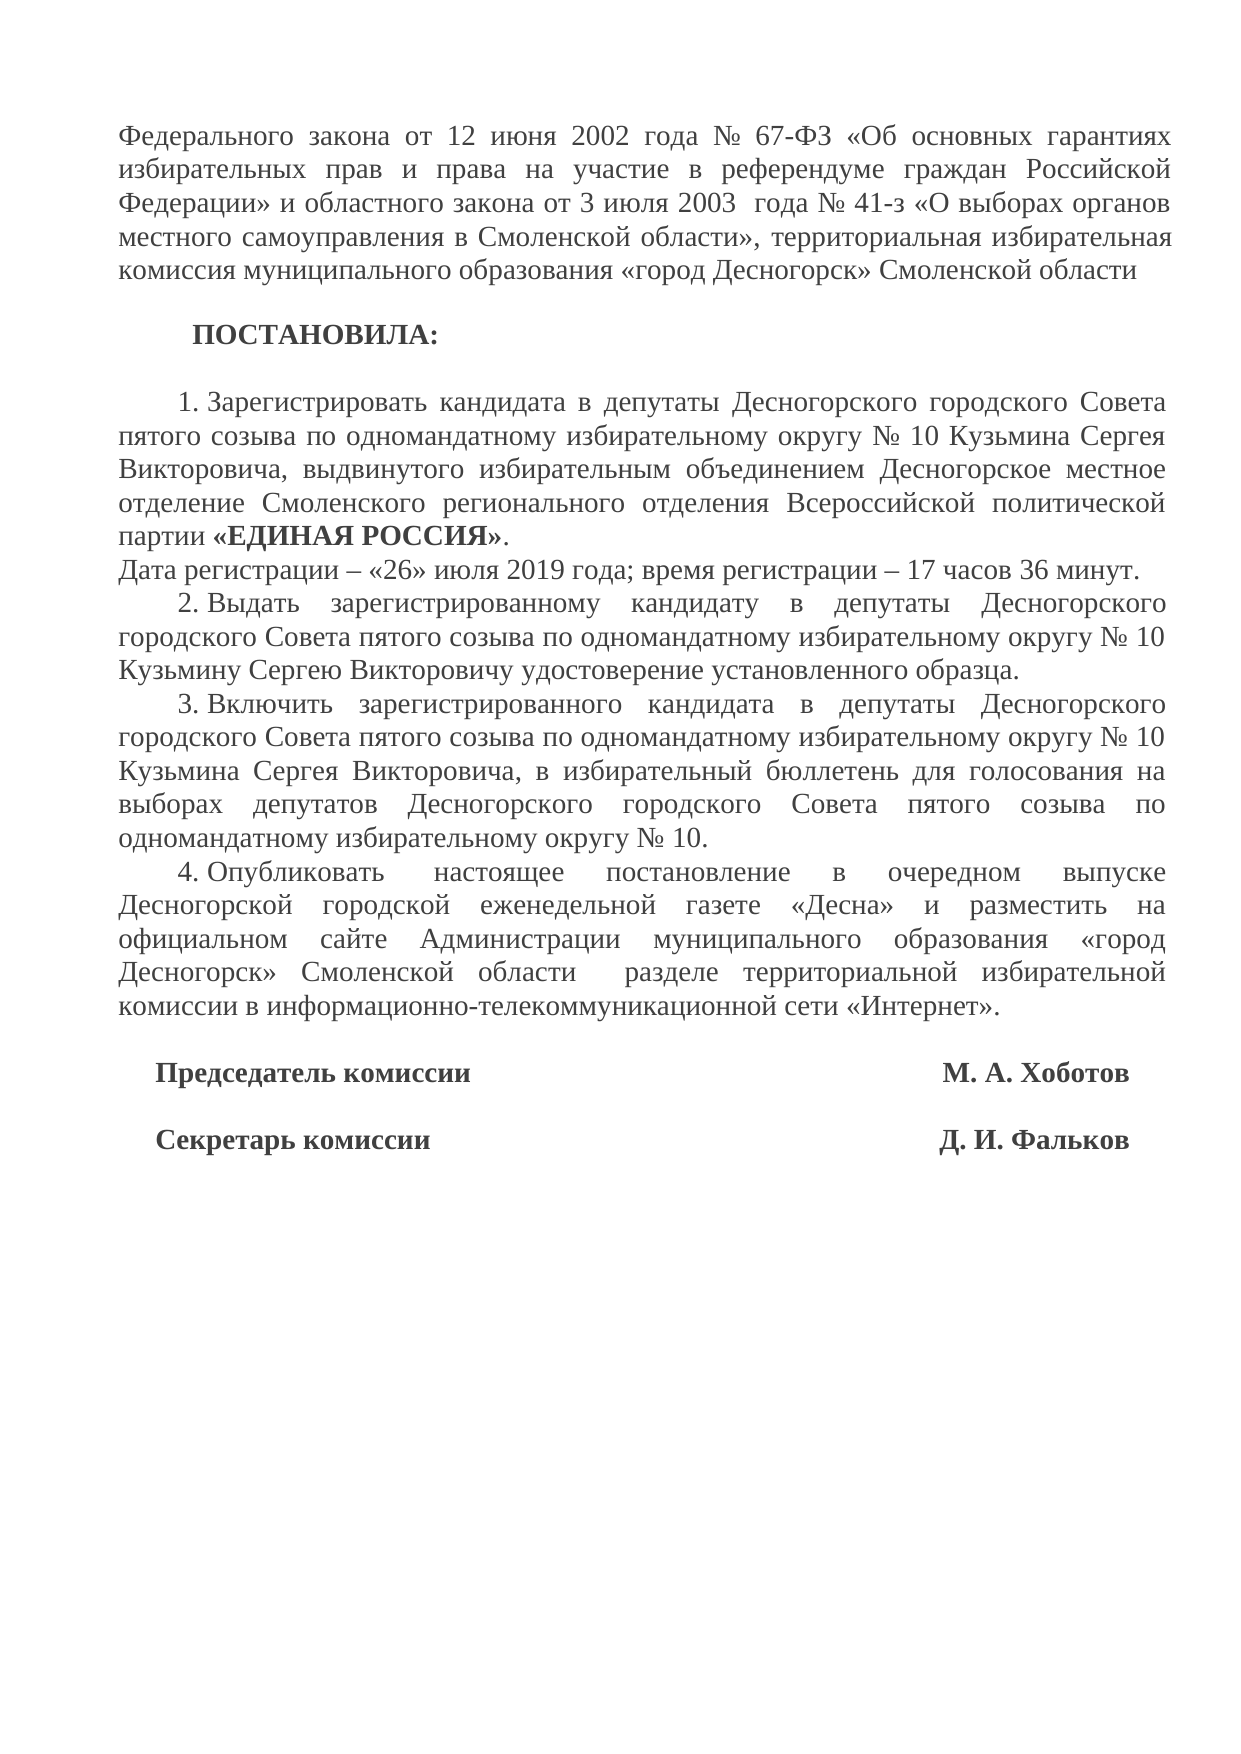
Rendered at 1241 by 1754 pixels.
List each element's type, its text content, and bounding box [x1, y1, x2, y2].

list Выдать зарегистрированному кандидату в депутаты Десногорского городского Совета пятого созыва по одномандатному избирательному округу № 10 Кузьмину Сергею Викторовичу удостоверение установленного образца. [118, 585, 1167, 686]
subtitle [118, 118, 1172, 286]
text Дата регистрации – «26» июля 2019 года; время регистрации – 17 часов 36 минут. [118, 552, 1167, 585]
table_header М. А. Хоботов [642, 1055, 1141, 1122]
list Опубликовать настоящее постановление в очередном выпуске Десногорской городской еженедельной газете «Десна» и разместить на официальном сайте Администрации муниципального образования «город Десногорск» Смоленской области разделе территориальной избирательной комиссии в информационно-телекоммуникационной сети «Интернет». [118, 854, 1167, 1021]
list Включить зарегистрированного кандидата в депутаты Десногорского городского Совета пятого созыва по одномандатному избирательному округу № 10 Кузьмина Сергея Викторовича, в избирательный бюллетень для голосования на выборах депутатов Десногорского городского Совета пятого созыва по одномандатному избирательному округу № 10. [118, 686, 1167, 854]
text ПОСТАНОВИЛА: [118, 317, 1167, 351]
table_cell Д. И. Фальков [642, 1122, 1141, 1189]
table_cell Секретарь комиссии [144, 1122, 642, 1189]
list Зарегистрировать кандидата в депутаты Десногорского городского Совета пятого созыва по одномандатному избирательному округу № 10 Кузьмина Сергея Викторовича, выдвинутого избирательным объединением Десногорское местное отделение Смоленского регионального отделения Всероссийской политической партии «ЕДИНАЯ РОССИЯ». [118, 384, 1167, 552]
table_header Председатель комиссии [144, 1055, 642, 1122]
